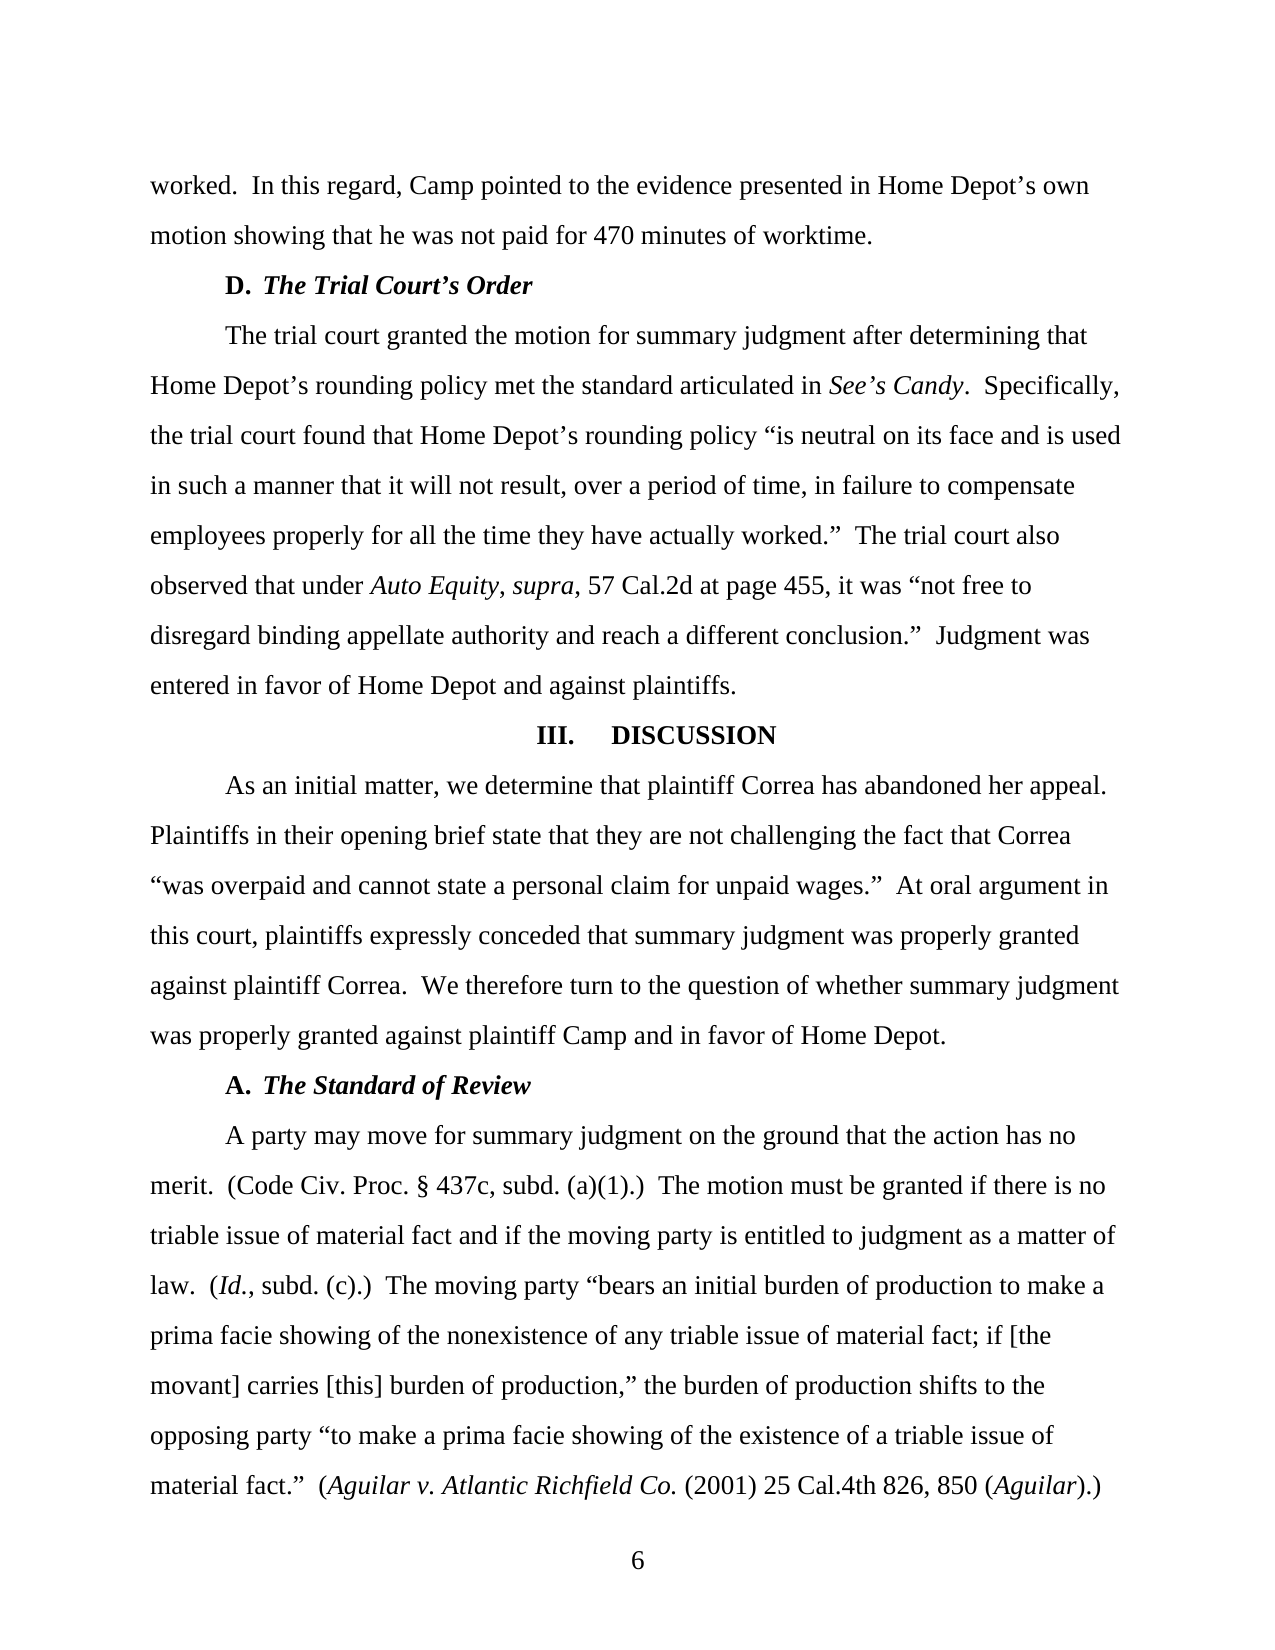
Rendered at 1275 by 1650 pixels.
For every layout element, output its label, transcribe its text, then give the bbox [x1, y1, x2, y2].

list DISCUSSION [187, 700, 1125, 750]
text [150, 150, 1125, 250]
list The Standard of Review [225, 1050, 1125, 1100]
text As an initial matter, we determine that plaintiff Correa has abandoned her appeal. Plaintiffs in their opening brief state that they are not challenging the fact that Correa “was overpaid and cannot state a personal claim for unpaid wages.” At oral argument in this court, plaintiffs expressly conceded that summary judgment was properly granted against plaintiff Correa. We therefore turn to the question of whether summary judgment was properly granted against plaintiff Camp and in favor of Home Depot. [150, 750, 1125, 1050]
list The Trial Court’s Order [225, 250, 1125, 300]
text A party may move for summary judgment on the ground that the action has no merit. (Code Civ. Proc. § 437c, subd. (a)(1).) The motion must be granted if there is no triable issue of material fact and if the moving party is entitled to judgment as a matter of law. (Id., subd. (c).) The moving party “bears an initial burden of production to make a prima facie showing of the nonexistence of any triable issue of material fact; if [the movant] carries [this] burden of production,” the burden of production shifts to the opposing party “to make a prima facie showing of the existence of a triable issue of material fact.” (Aguilar v. Atlantic Richfield Co. (2001) 25 Cal.4th 826, 850 (Aguilar).) [150, 1100, 1125, 1500]
text The trial court granted the motion for summary judgment after determining that Home Depot’s rounding policy met the standard articulated in See’s Candy. Specifically, the trial court found that Home Depot’s rounding policy “is neutral on its face and is used in such a manner that it will not result, over a period of time, in failure to compensate employees properly for all the time they have actually worked.” The trial court also observed that under Auto Equity, supra, 57 Cal.2d at page 455, it was “not free to disregard binding appellate authority and reach a different conclusion.” Judgment was entered in favor of Home Depot and against plaintiffs. [150, 300, 1125, 700]
